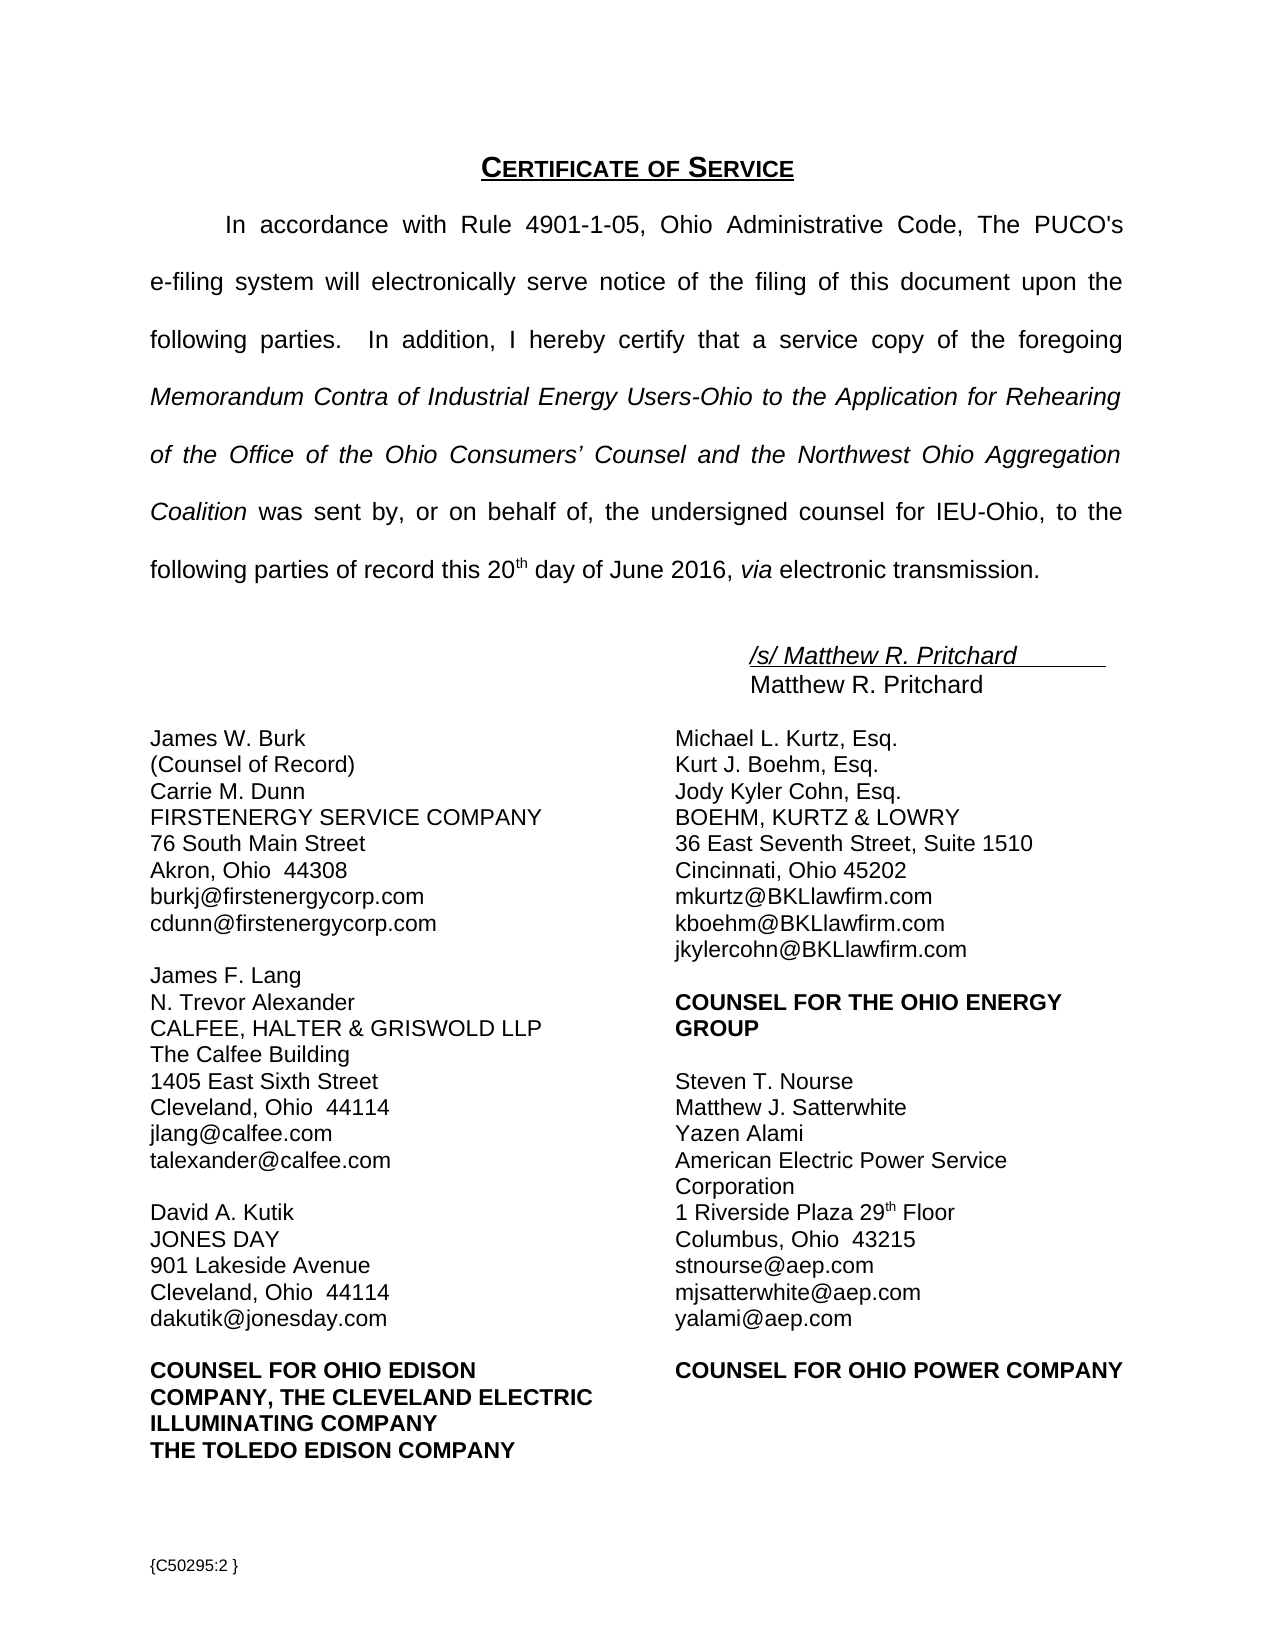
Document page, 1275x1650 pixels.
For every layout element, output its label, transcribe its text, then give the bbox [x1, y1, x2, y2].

text In accordance with Rule 4901-1-05, Ohio Administrative Code, The PUCO's e-filing system will electronically serve notice of the filing of this document upon the following parties. In addition, I hereby certify that a service copy of the foregoing Memorandum Contra of Industrial Energy Users-Ohio to the Application for Rehearing of the Office of the Ohio Consumers’ Counsel and the Northwest Ohio Aggregation Coalition was sent by, or on behalf of, the undersigned counsel for IEU-Ohio, to the following parties of record this 20th day of June 2016, via electronic transmission. [150, 210, 1125, 584]
text dakutik@jonesday.com [150, 1305, 600, 1331]
text Akron, Ohio 44308 [150, 857, 600, 883]
text talexander@calfee.com [150, 1147, 600, 1173]
text Jody Kyler Cohn, Esq. [675, 778, 1125, 804]
text 76 South Main Street [150, 830, 600, 857]
text Yazen Alami [675, 1120, 1125, 1147]
text James W. Burk [150, 725, 600, 751]
text (Counsel of Record) [150, 751, 600, 778]
text JONES DAY [150, 1226, 600, 1252]
text mkurtz@BKLlawfirm.com [675, 883, 1125, 909]
text COUNSEL FOR OHIO EDISON COMPANY, THE CLEVELAND ELECTRIC ILLUMINATING COMPANY [150, 1357, 600, 1437]
text Cleveland, Ohio 44114 [150, 1094, 600, 1120]
text BOEHM, KURTZ & LOWRY [675, 804, 1125, 830]
text Michael L. Kurtz, Esq. [675, 725, 1125, 751]
text American Electric Power Service Corporation [675, 1147, 1125, 1199]
text 1405 East Sixth Street [150, 1068, 600, 1094]
text jlang@calfee.com [150, 1120, 600, 1147]
text FIRSTENERGY SERVICE COMPANY [150, 804, 600, 830]
text Matthew R. Pritchard [675, 670, 1125, 699]
text mjsatterwhite@aep.com [675, 1278, 1125, 1305]
text Carrie M. Dunn [150, 778, 600, 804]
text Cleveland, Ohio 44114 [150, 1278, 600, 1305]
text David A. Kutik [150, 1199, 600, 1226]
text kboehm@BKLlawfirm.com [675, 909, 1125, 936]
text cdunn@firstenergycorp.com [150, 909, 600, 936]
text COUNSEL FOR THE OHIO ENERGY GROUP [675, 988, 1125, 1041]
text Columbus, Ohio 43215 [675, 1226, 1125, 1252]
text The Calfee Building [150, 1041, 600, 1068]
text Steven T. Nourse [675, 1068, 1125, 1094]
text N. Trevor Alexander [150, 988, 600, 1015]
text Certificate of Service [150, 150, 1125, 183]
text Matthew J. Satterwhite [675, 1094, 1125, 1120]
text burkj@firstenergycorp.com [150, 883, 600, 909]
text 36 East Seventh Street, Suite 1510 [675, 830, 1125, 857]
text James F. Lang [150, 962, 600, 988]
text /s/ Matthew R. Pritchard [675, 641, 1125, 670]
text 901 Lakeside Avenue [150, 1252, 600, 1278]
text jkylercohn@BKLlawfirm.com [675, 936, 1125, 962]
text THE TOLEDO EDISON COMPANY [150, 1437, 600, 1463]
text stnourse@aep.com [675, 1252, 1125, 1278]
text Cincinnati, Ohio 45202 [675, 857, 1125, 883]
text Kurt J. Boehm, Esq. [675, 751, 1125, 778]
text CALFEE, HALTER & GRISWOLD LLP [150, 1015, 600, 1041]
text 1 Riverside Plaza 29th Floor [675, 1199, 1125, 1226]
text COUNSEL FOR OHIO POWER COMPANY [675, 1357, 1125, 1384]
text yalami@aep.com [675, 1305, 1125, 1331]
